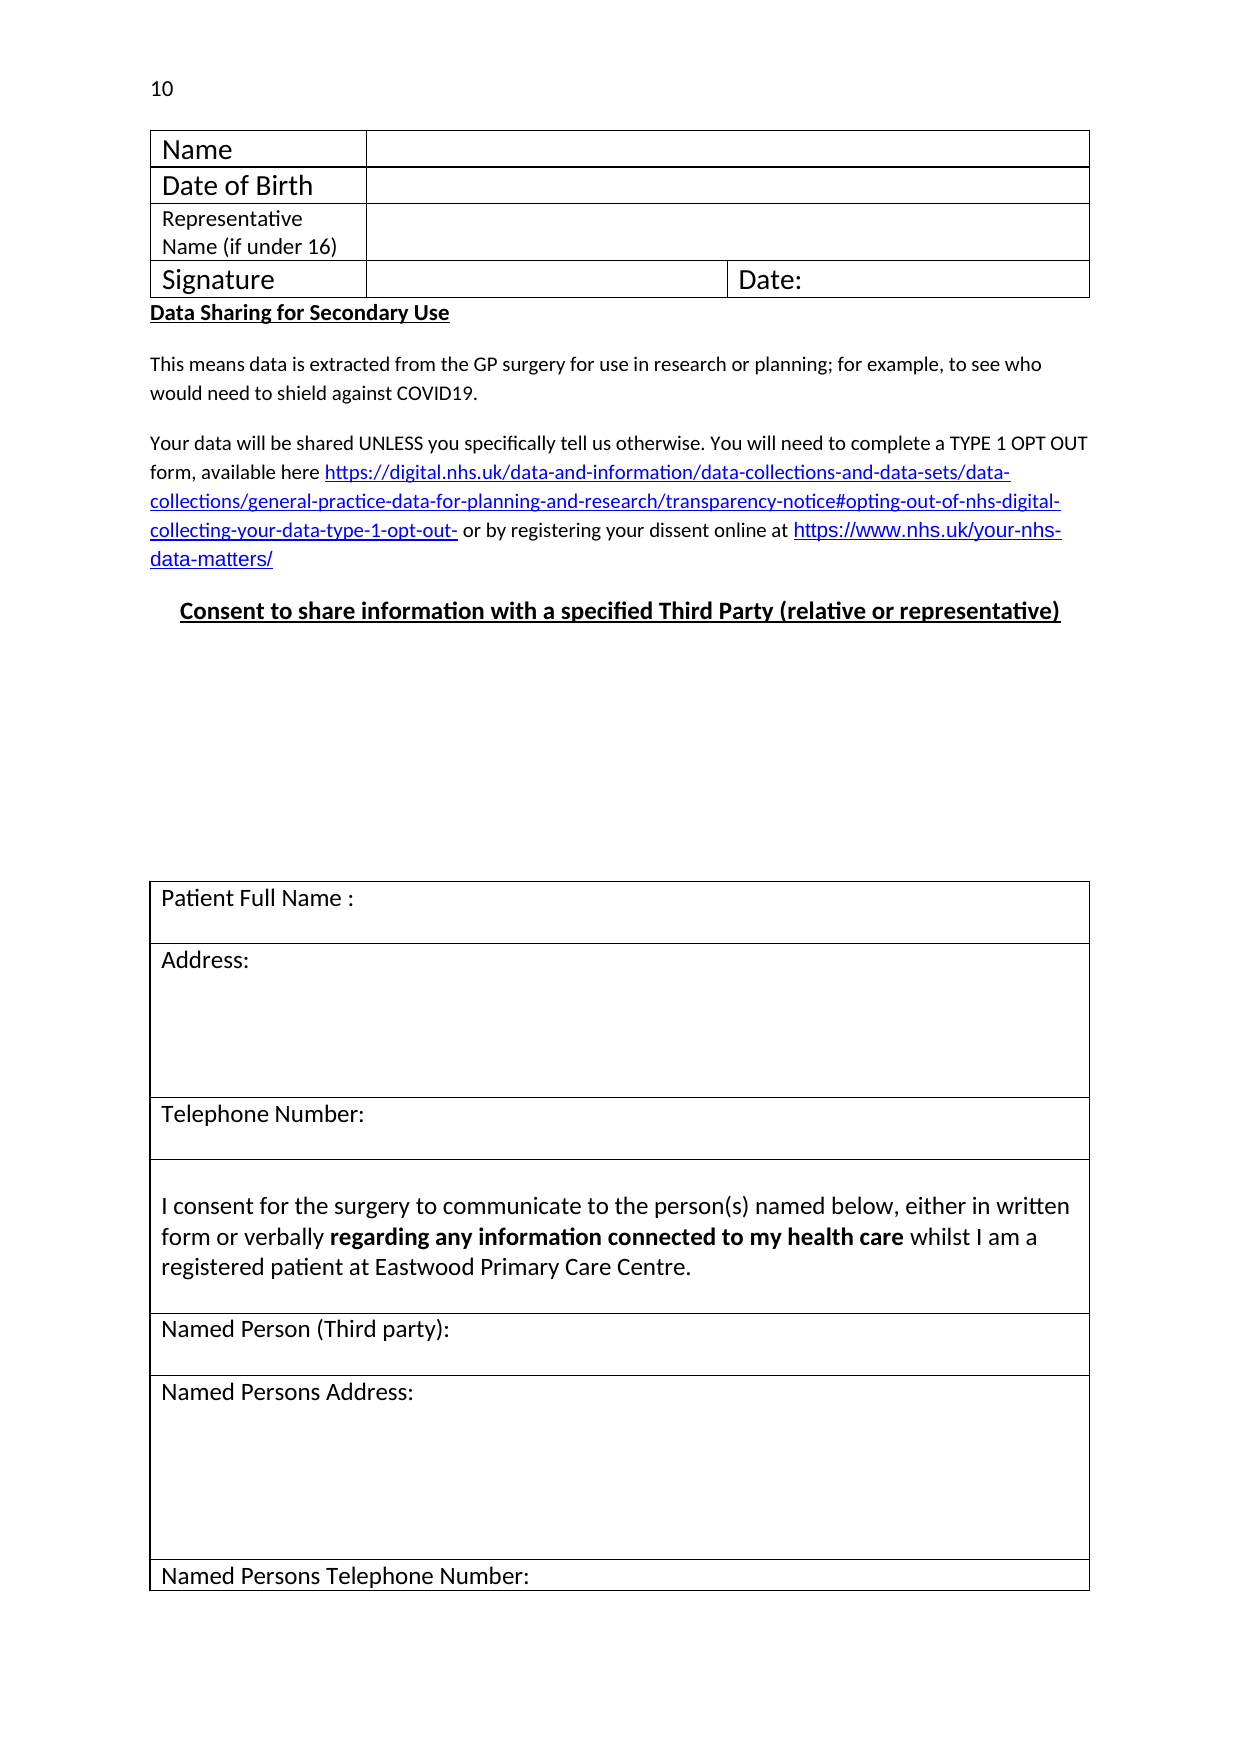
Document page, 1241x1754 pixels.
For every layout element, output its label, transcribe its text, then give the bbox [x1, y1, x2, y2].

table_cell Address: [151, 944, 1089, 1097]
text Data Sharing for Secondary Use [150, 298, 1090, 326]
text This means data is extracted from the GP surgery for use in research or planning; for example, to see who would need to shield against COVID19. [150, 351, 1090, 406]
table_cell Telephone Number: [151, 1098, 1089, 1159]
table_cell [367, 204, 1089, 260]
table_header [367, 131, 1089, 166]
table_header Name [151, 131, 366, 166]
table_cell Representative Name (if under 16) [151, 204, 366, 260]
table_cell Signature [151, 261, 366, 297]
table_cell Named Person (Third party): [151, 1314, 1089, 1374]
table_header Patient Full Name : [151, 882, 1089, 943]
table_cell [151, 1560, 1089, 1590]
table_cell Named Persons Address: [151, 1376, 1089, 1559]
table_cell Date: [728, 261, 1089, 297]
table_cell [367, 168, 1089, 203]
text Consent to share information with a specified Third Party (relative or representative) [150, 595, 1090, 625]
text Your data will be shared UNLESS you specifically tell us otherwise. You will need to complete a TYPE 1 OPT OUT form, available here https://digital.nhs.uk/data-and-information/data-collections-and-data-sets/data-collections/general-practice-data-for-planning-and-research/transparency-notice#opting-out-of-nhs-digital-collecting-your-data-type-1-opt-out- or by registering your dissent online at https://www.nhs.uk/your-nhs-data-matters/ [150, 430, 1090, 571]
table_cell [367, 261, 727, 297]
table_cell Date of Birth [151, 168, 366, 203]
table_cell I consent for the surgery to communicate to the person(s) named below, either in written form or verbally regarding any information connected to my health care whilst I am a registered patient at Eastwood Primary Care Centre. [151, 1160, 1089, 1312]
